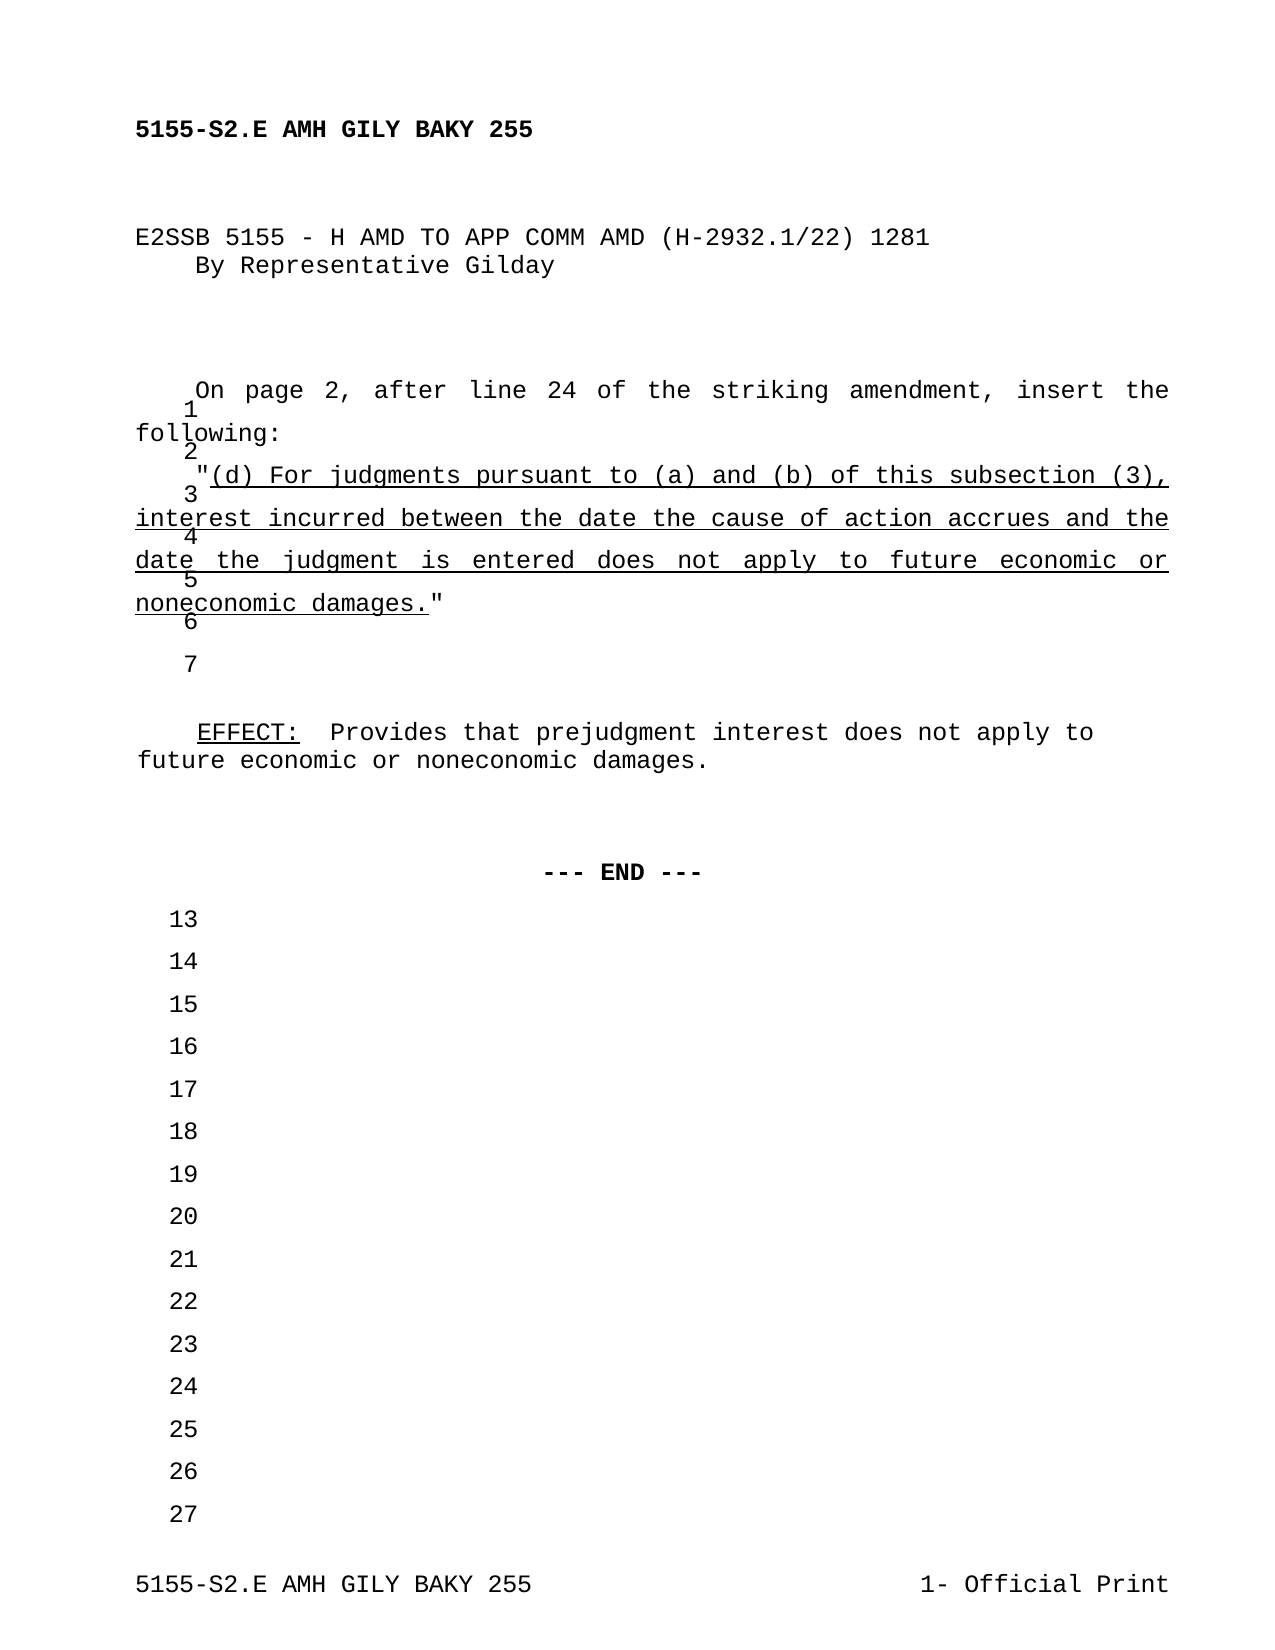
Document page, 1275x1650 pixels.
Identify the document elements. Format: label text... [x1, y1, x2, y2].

text On page 2, after line 24 of the striking amendment, insert the following: [135, 365, 1170, 450]
text --- END --- [75, 847, 1170, 889]
text - [135, 224, 1170, 252]
text "(d) For judgments pursuant to (a) and (b) of this subsection (3), interest incurred between the date the cause of action accrues and the date the judgment is entered does not apply to future economic or noneconomic damages." [135, 450, 1170, 620]
